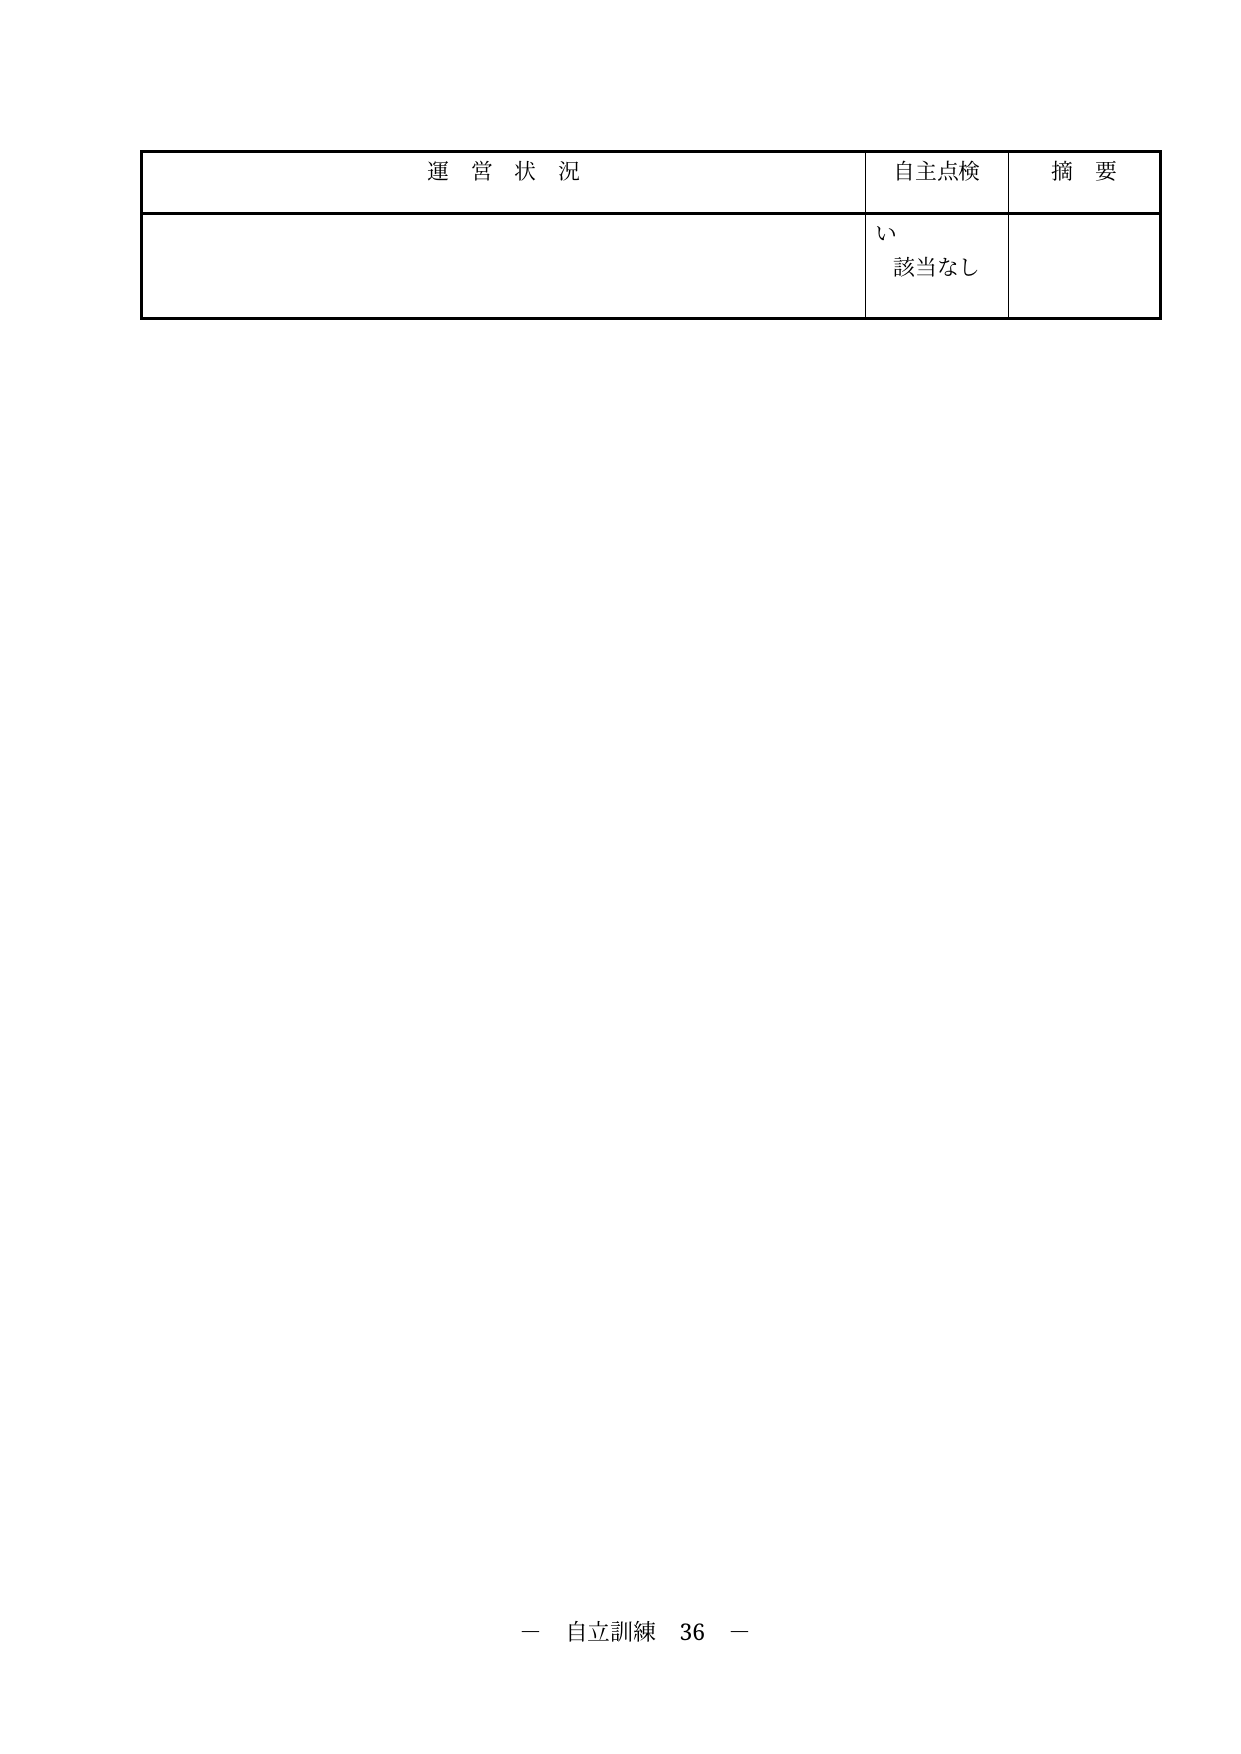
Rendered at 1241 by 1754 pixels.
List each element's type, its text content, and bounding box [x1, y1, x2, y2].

table_cell [1009, 215, 1159, 317]
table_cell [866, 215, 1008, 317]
table_header 運 営 状 況 [143, 153, 865, 212]
table_header 摘 要 [1009, 153, 1159, 212]
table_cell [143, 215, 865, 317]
table_header 自主点検 [866, 153, 1008, 212]
